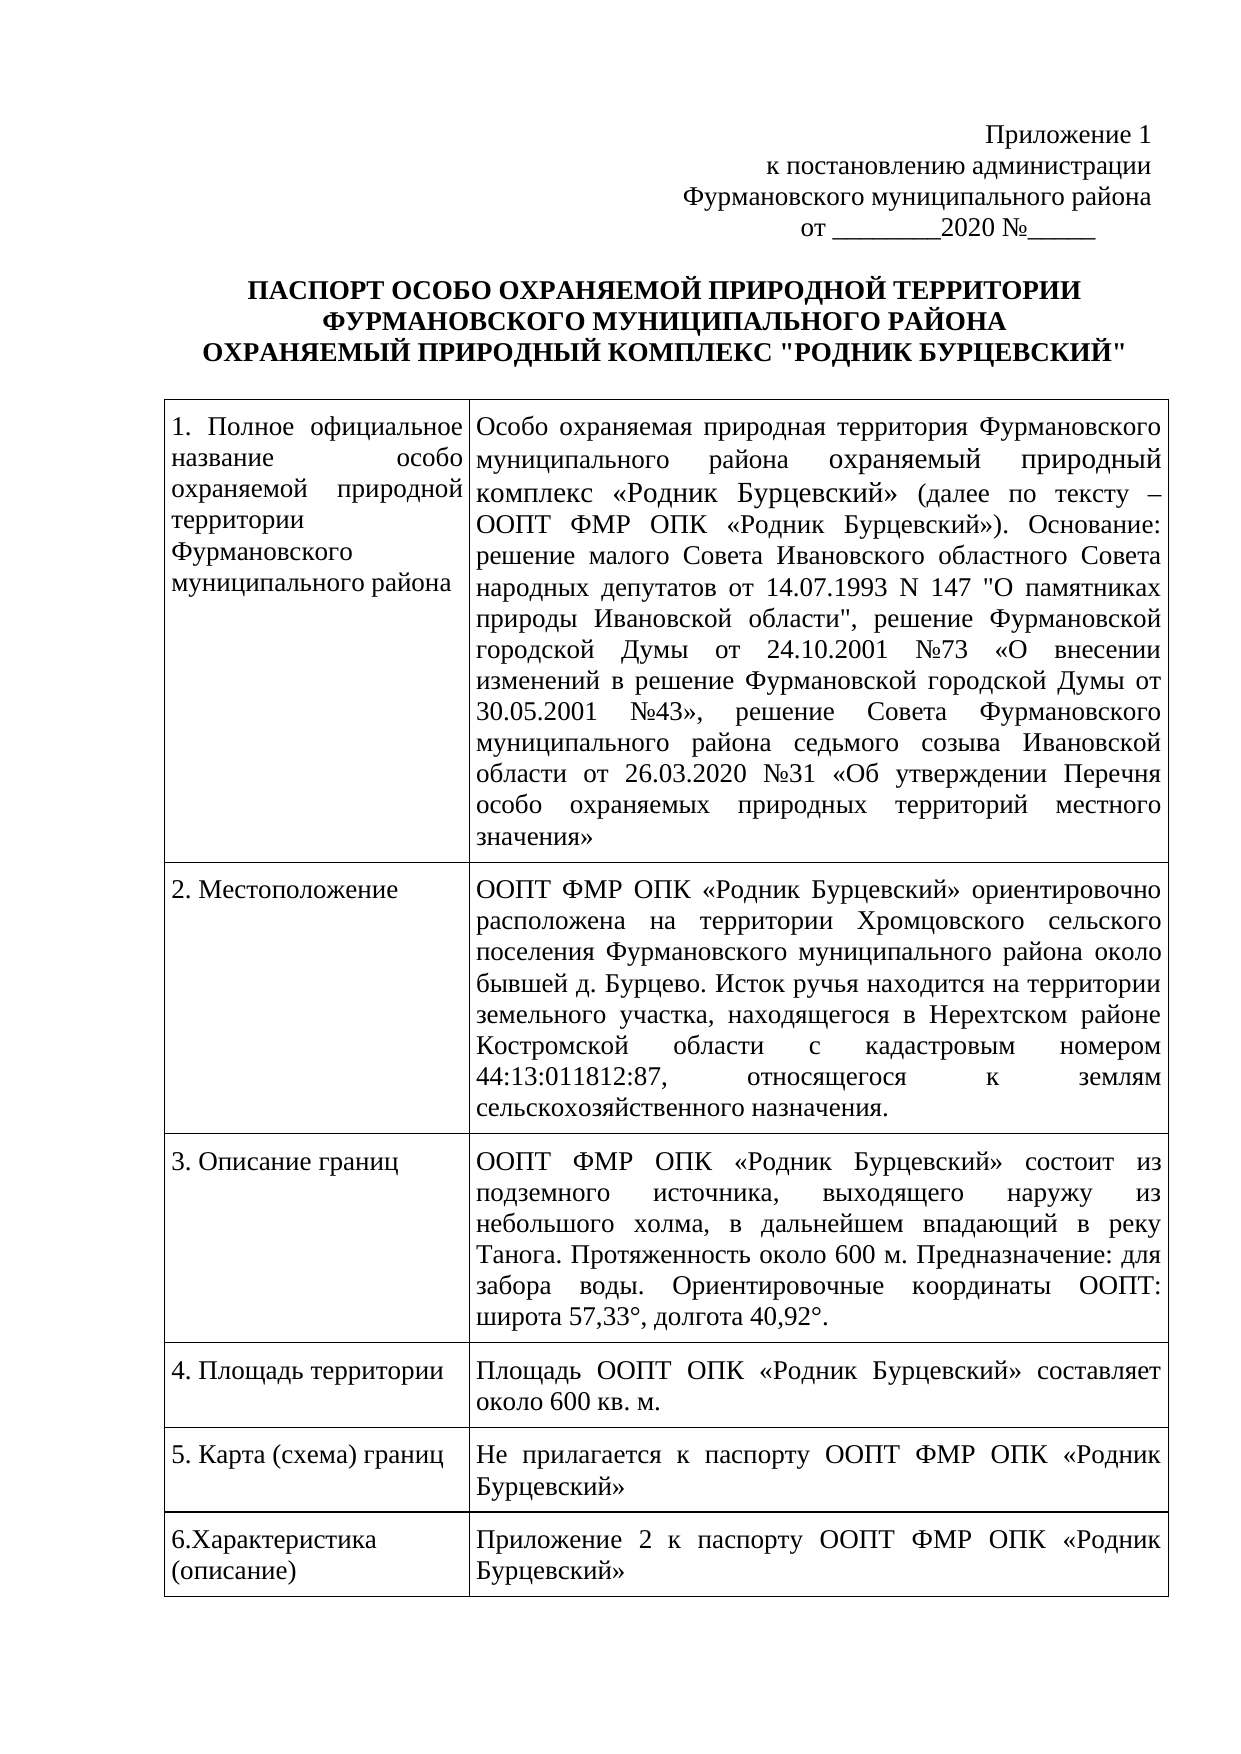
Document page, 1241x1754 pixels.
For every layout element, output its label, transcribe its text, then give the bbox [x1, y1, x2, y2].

table_header 1. Полное официальное название особо охраняемой природной территории Фурмановского муниципального района [165, 400, 469, 862]
text Приложение 1 [177, 118, 1152, 149]
table_cell Приложение 2 к паспорту ООПТ ФМР ОПК «Родник Бурцевский» [470, 1513, 1168, 1596]
table_cell ООПТ ФМР ОПК «Родник Бурцевский» состоит из подземного источника, выходящего наружу из небольшого холма, в дальнейшем впадающий в реку Танога. Протяженность около 600 м. Предназначение: для забора воды. Ориентировочные координаты ООПТ: широта 57,33°, долгота 40,92°. [470, 1134, 1168, 1342]
table_cell 3. Описание границ [165, 1134, 469, 1342]
text к постановлению администрации [177, 149, 1152, 180]
table_cell 5. Карта (схема) границ [165, 1428, 469, 1511]
table_cell 2. Местоположение [165, 863, 469, 1133]
table_header Особо охраняемая природная территория Фурмановского муниципального района охраняемый природный комплекс «Родник Бурцевский» (далее по тексту – ООПТ ФМР ОПК «Родник Бурцевский»). Основание: решение малого Совета Ивановского областного Совета народных депутатов от 14.07.1993 N 147 "О памятниках природы Ивановской области", решение Фурмановской городской Думы от 24.10.2001 №73 «О внесении изменений в решение Фурмановской городской Думы от 30.05.2001 №43», решение Совета Фурмановского муниципального района седьмого созыва Ивановской области от 26.03.2020 №31 «Об утверждении Перечня особо охраняемых природных территорий местного значения» [470, 400, 1168, 862]
table_cell 4. Площадь территории [165, 1343, 469, 1427]
title ОХРАНЯЕМЫЙ ПРИРОДНЫЙ КОМПЛЕКС "РОДНИК БУРЦЕВСКИЙ" [177, 336, 1152, 367]
table_cell ООПТ ФМР ОПК «Родник Бурцевский» ориентировочно расположена на территории Хромцовского сельского поселения Фурмановского муниципального района около бывшей д. Бурцево. Исток ручья находится на территории земельного участка, находящегося в Нерехтском районе Костромской области с кадастровым номером 44:13:011812:87, относящегося к землям сельскохозяйственного назначения. [470, 863, 1168, 1133]
table_cell 6.Характеристика (описание) [165, 1513, 469, 1596]
title ПАСПОРТ ОСОБО ОХРАНЯЕМОЙ ПРИРОДНОЙ ТЕРРИТОРИИ ФУРМАНОВСКОГО МУНИЦИПАЛЬНОГО РАЙОНА [177, 274, 1152, 336]
text Фурмановского муниципального района [177, 180, 1152, 212]
table_cell Не прилагается к паспорту ООПТ ФМР ОПК «Родник Бурцевский» [470, 1428, 1168, 1511]
table_cell Площадь ООПТ ОПК «Родник Бурцевский» составляет около 600 кв. м. [470, 1343, 1168, 1427]
text от ________2020 №_____ [177, 212, 1152, 243]
